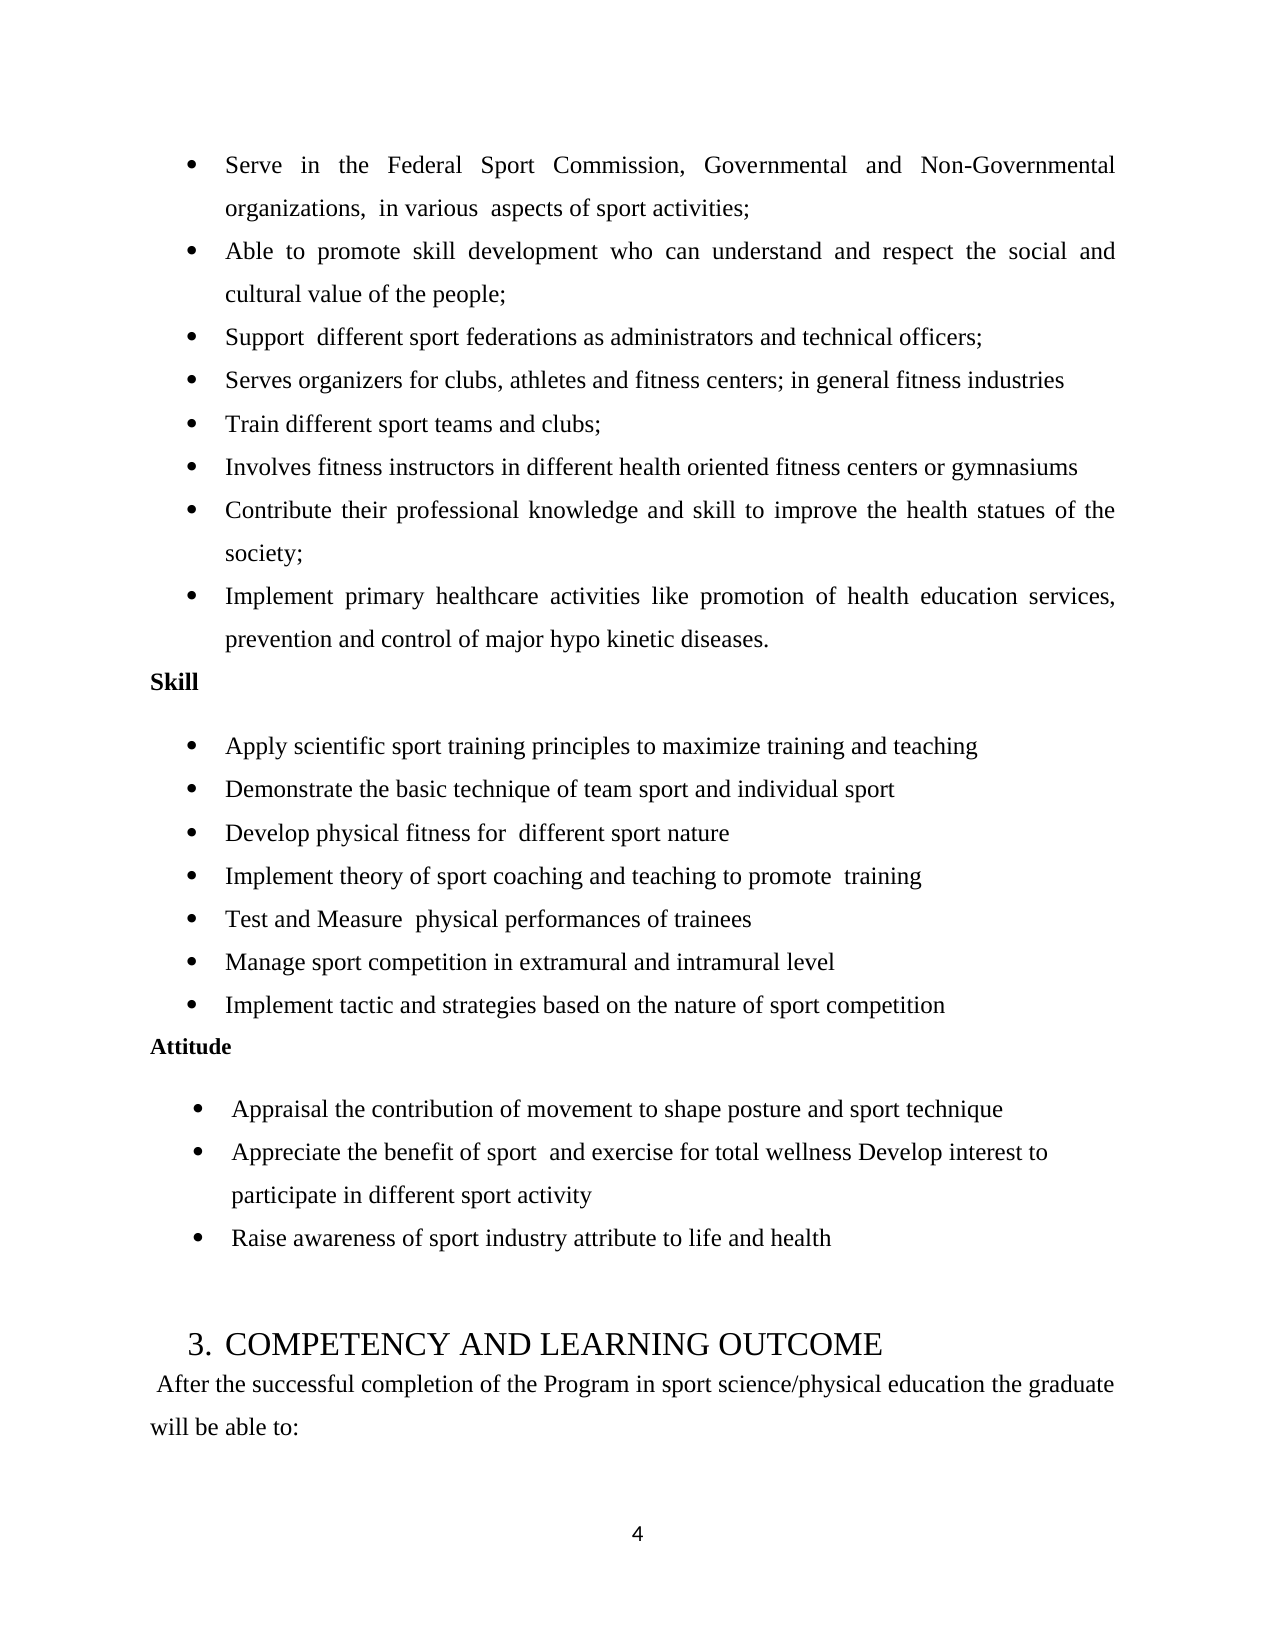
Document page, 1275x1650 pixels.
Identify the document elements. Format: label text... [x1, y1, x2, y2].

list Apply scientific sport training principles to maximize training and teaching [187, 731, 1116, 760]
list Serves organizers for clubs, athletes and fitness centers; in general fitness industries [187, 366, 1116, 394]
list Raise awareness of sport industry attribute to life and health [194, 1223, 1116, 1252]
text After the successful completion of the Program in sport science/physical education the graduate will be able to: [150, 1369, 1125, 1441]
list Test and Measure physical performances of trainees [187, 904, 1116, 933]
subtitle COMPETENCY AND LEARNING OUTCOME [187, 1325, 1125, 1363]
list Contribute their professional knowledge and skill to improve the health statues of the society; [187, 495, 1116, 567]
list Implement theory of sport coaching and teaching to promote training [187, 861, 1116, 889]
list Support different sport federations as administrators and technical officers; [187, 322, 1116, 351]
list Demonstrate the basic technique of team sport and individual sport [187, 774, 1116, 803]
list Involves fitness instructors in different health oriented fitness centers or gymnasiums [187, 452, 1116, 481]
list Appreciate the benefit of sport and exercise for total wellness Develop interest to participate in different sport activity [194, 1137, 1116, 1209]
list Manage sport competition in extramural and intramural level [187, 947, 1116, 976]
list Implement tactic and strategies based on the nature of sport competition [187, 990, 1116, 1019]
list Serve in the Federal Sport Commission, Governmental and Non-Governmental organizations, in various aspects of sport activities; [187, 150, 1116, 222]
text Attitude [150, 1033, 1116, 1060]
text Skill [150, 667, 1116, 696]
list Able to promote skill development who can understand and respect the social and cultural value of the people; [187, 236, 1116, 308]
list Develop physical fitness for different sport nature [187, 818, 1116, 846]
list Implement primary healthcare activities like promotion of health education services, prevention and control of major hypo kinetic diseases. [187, 581, 1116, 653]
list Appraisal the contribution of movement to shape posture and sport technique [194, 1094, 1116, 1122]
list Train different sport teams and clubs; [187, 409, 1116, 437]
